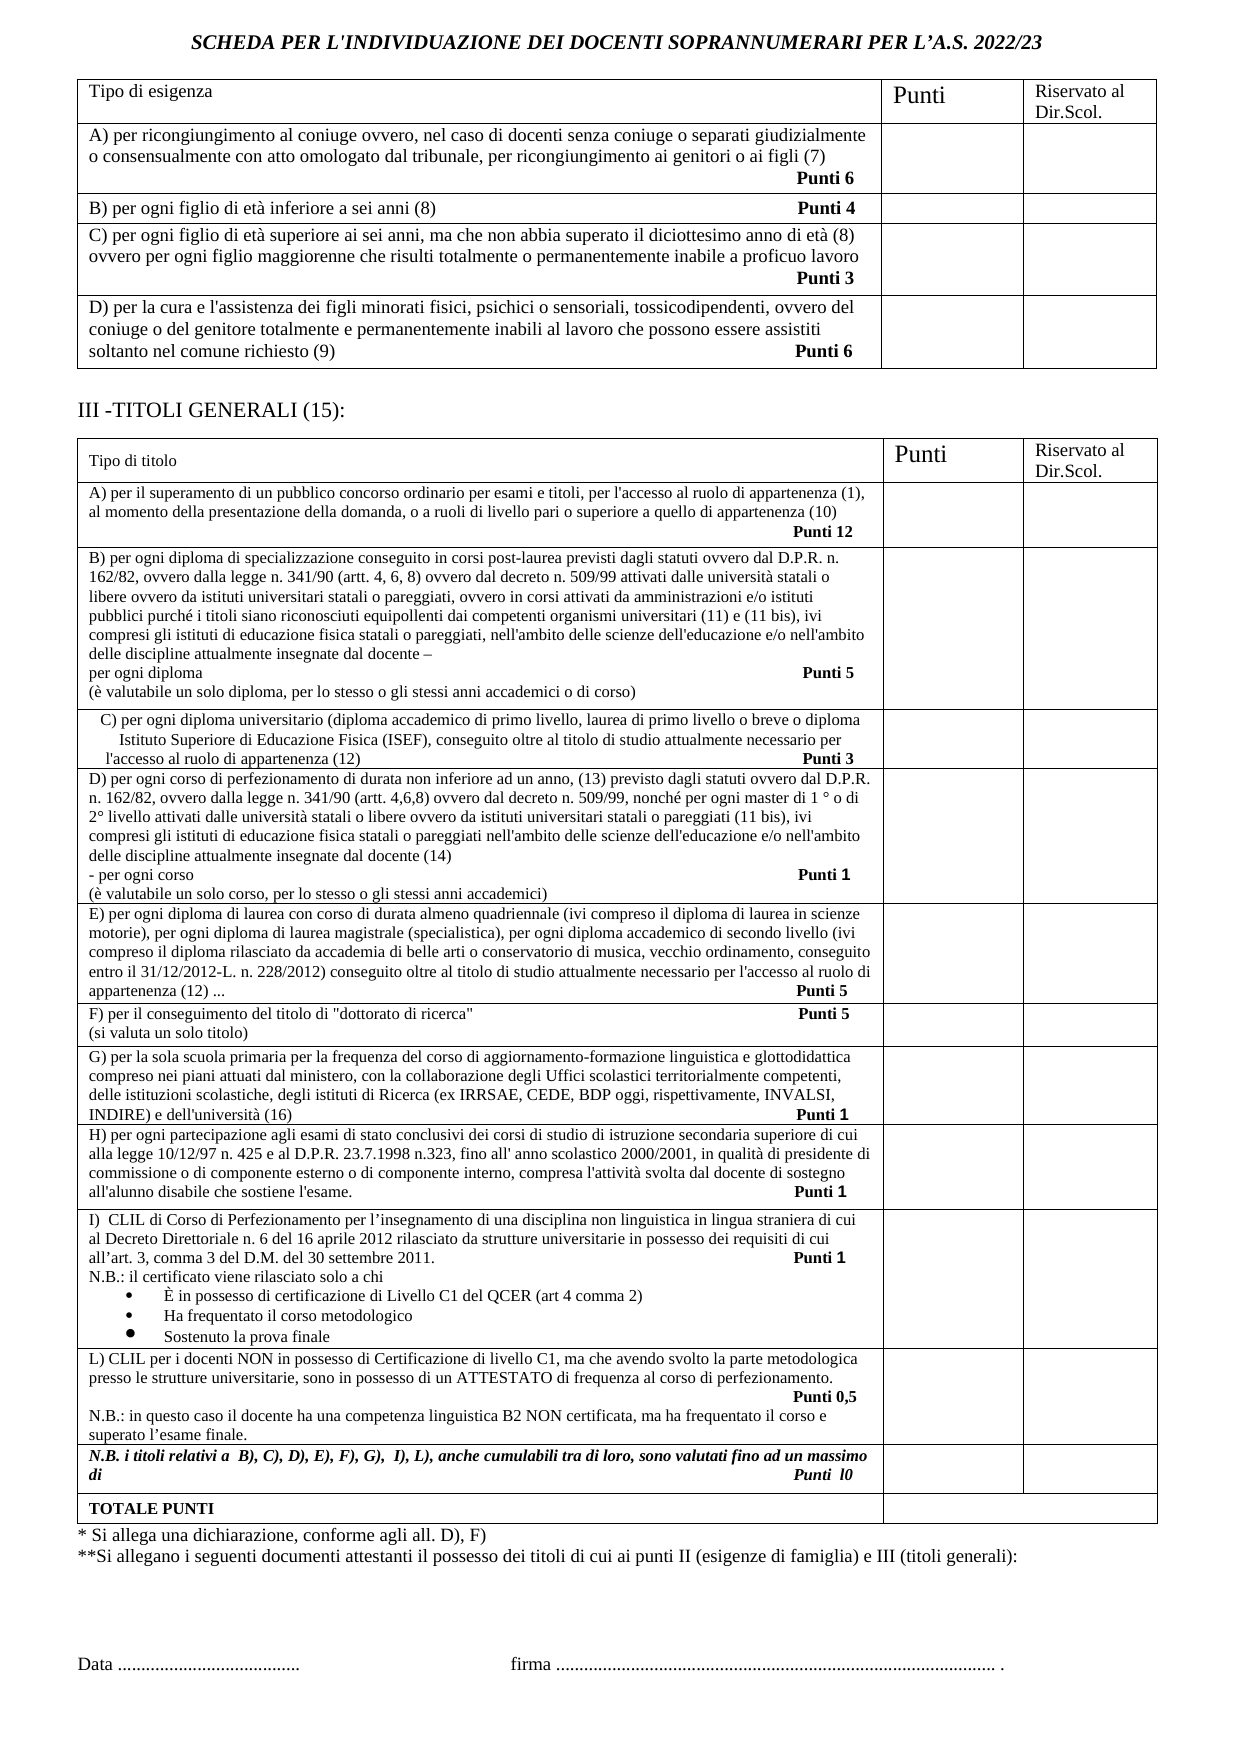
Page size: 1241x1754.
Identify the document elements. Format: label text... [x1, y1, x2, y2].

table_cell A) per ricongiungimento al coniuge ovvero, nel caso di docenti senza coniuge o separati giudizialmente o consensualmente con atto omologato dal tribunale, per ricongiungimento ai genitori o ai figli (7) Punti 6 [78, 124, 881, 193]
table_cell [884, 1494, 1023, 1523]
table_cell F) per il conseguimento del titolo di "dottorato di ricerca" Punti 5 (si valuta un solo titolo) [78, 1004, 883, 1046]
table_cell [1024, 296, 1156, 368]
table_header Tipo di esigenza [78, 80, 881, 123]
table_cell [884, 483, 1023, 547]
table_cell [1024, 1004, 1157, 1046]
table_cell [882, 296, 1023, 368]
table_cell [1024, 548, 1157, 709]
table_cell [884, 1004, 1023, 1046]
table_cell D) per la cura e l'assistenza dei figli minorati fisici, psichici o sensoriali, tossicodipendenti, ovvero del coniuge o del genitore totalmente e permanentemente inabili al lavoro che possono essere assistiti soltanto nel comune richiesto (9) Punti 6 [78, 296, 881, 368]
table_cell [1024, 224, 1156, 295]
table_cell [884, 1125, 1023, 1208]
table_cell G) per la sola scuola primaria per la frequenza del corso di aggiornamento-formazione linguistica e glottodidattica compreso nei piani attuati dal ministero, con la collaborazione degli Uffici scolastici territorialmente competenti, delle istituzioni scolastiche, degli istituti di Ricerca (ex IRRSAE, CEDE, BDP oggi, rispettivamente, INVALSI, INDIRE) e dell'università (16) Punti 1 [78, 1047, 883, 1123]
table_cell [1024, 1494, 1157, 1523]
table_cell [882, 124, 1023, 193]
table_header Riservato al Dir.Scol. [1024, 80, 1156, 123]
table_cell L) CLIL per i docenti NON in possesso di Certificazione di livello C1, ma che avendo svolto la parte metodologica presso le strutture universitarie, sono in possesso di un ATTESTATO di frequenza al corso di perfezionamento. Punti 0,5 N.B.: in questo caso il docente ha una competenza linguistica B2 NON certificata, ma ha frequentato il corso e superato l’esame finale. [78, 1349, 883, 1444]
table_cell [1024, 194, 1156, 222]
table_cell H) per ogni partecipazione agli esami di stato conclusivi dei corsi di studio di istruzione secondaria superiore di cui alla legge 10/12/97 n. 425 e al D.P.R. 23.7.1998 n.323, fino all' anno scolastico 2000/2001, in qualità di presidente di commissione o di componente esterno o di componente interno, compresa l'attività svolta dal docente di sostegno all'alunno disabile che sostiene l'esame. Punti 1 [78, 1125, 883, 1208]
table_cell [884, 1047, 1023, 1123]
table_cell [1024, 1125, 1157, 1208]
table_cell [1024, 710, 1157, 768]
table_cell [1024, 904, 1157, 1003]
table_cell I) CLIL di Corso di Perfezionamento per l’insegnamento di una disciplina non linguistica in lingua straniera di cui al Decreto Direttoriale n. 6 del 16 aprile 2012 rilasciato da strutture universitarie in possesso dei requisiti di cui all’art. 3, comma 3 del D.M. del 30 settembre 2011. Punti 1 N.B.: il certificato viene rilasciato solo a chi È in possesso di certificazione di Livello C1 del QCER (art 4 comma 2) Ha frequentato il corso metodologico Sostenuto la prova finale [78, 1210, 883, 1347]
table_cell E) per ogni diploma di laurea con corso di durata almeno quadriennale (ivi compreso il diploma di laurea in scienze motorie), per ogni diploma di laurea magistrale (specialistica), per ogni diploma accademico di secondo livello (ivi compreso il diploma rilasciato da accademia di belle arti o conservatorio di musica, vecchio ordinamento, conseguito entro il 31/12/2012-L. n. 228/2012) conseguito oltre al titolo di studio attualmente necessario per l'accesso al ruolo di appartenenza (12) ... Punti 5 [78, 904, 883, 1003]
table_cell A) per il superamento di un pubblico concorso ordinario per esami e titoli, per l'accesso al ruolo di appartenenza (1), al momento della presentazione della domanda, o a ruoli di livello pari o superiore a quello di appartenenza (10) Punti 12 [78, 483, 883, 547]
table_cell B) per ogni diploma di specializzazione conseguito in corsi post-laurea previsti dagli statuti ovvero dal D.P.R. n. 162/82, ovvero dalla legge n. 341/90 (artt. 4, 6, 8) ovvero dal decreto n. 509/99 attivati dalle università statali o libere ovvero da istituti universitari statali o pareggiati, ovvero in corsi attivati da amministrazioni e/o istituti pubblici purché i titoli siano riconosciuti equipollenti dai competenti organismi universitari (11) e (11 bis), ivi compresi gli istituti di educazione fisica statali o pareggiati, nell'ambito delle scienze dell'educazione e/o nell'ambito delle discipline attualmente insegnate dal docente – per ogni diploma Punti 5 (è valutabile un solo diploma, per lo stesso o gli stessi anni accademici o di corso) [78, 548, 883, 709]
table_cell [1024, 124, 1156, 193]
table_cell [1024, 1047, 1157, 1123]
table_cell B) per ogni figlio di età inferiore a sei anni (8) Punti 4 [78, 194, 881, 222]
table_header Punti [882, 80, 1023, 123]
table_cell [1024, 769, 1157, 903]
table_header Riservato al Dir.Scol. [1024, 439, 1157, 482]
text III -TITOLI GENERALI (15): [77, 397, 1158, 423]
text Data ....................................... firma .............................................................................................. . [77, 1653, 1158, 1674]
table_cell TOTALE PUNTI [78, 1494, 883, 1523]
text * Si allega una dichiarazione, conforme agli all. D), F) [77, 1524, 1099, 1545]
table_cell [884, 904, 1023, 1003]
text **Si allegano i seguenti documenti attestanti il possesso dei titoli di cui ai punti II (esigenze di famiglia) e III (titoli generali): [77, 1545, 1099, 1567]
table_cell [1024, 1349, 1157, 1444]
table_cell C) per ogni diploma universitario (diploma accademico di primo livello, laurea di primo livello o breve o diploma Istituto Superiore di Educazione Fisica (ISEF), conseguito oltre al titolo di studio attualmente necessario per l'accesso al ruolo di appartenenza (12) Punti 3 [78, 710, 883, 768]
table_cell [884, 548, 1023, 709]
table_cell [1024, 483, 1157, 547]
table_cell [1024, 1210, 1157, 1347]
table_cell [884, 1210, 1023, 1347]
table_cell [884, 1445, 1023, 1493]
table_header Punti [884, 439, 1023, 482]
table_cell [882, 194, 1023, 222]
table_cell [882, 224, 1023, 295]
table_cell [884, 1349, 1023, 1444]
table_cell [884, 769, 1023, 903]
table_cell D) per ogni corso di perfezionamento di durata non inferiore ad un anno, (13) previsto dagli statuti ovvero dal D.P.R. n. 162/82, ovvero dalla legge n. 341/90 (artt. 4,6,8) ovvero dal decreto n. 509/99, nonché per ogni master di 1 ° o di 2° livello attivati dalle università statali o libere ovvero da istituti universitari statali o pareggiati (11 bis), ivi compresi gli istituti di educazione fisica statali o pareggiati nell'ambito delle scienze dell'educazione e/o nell'ambito delle discipline attualmente insegnate dal docente (14) - per ogni corso Punti 1 (è valutabile un solo corso, per lo stesso o gli stessi anni accademici) [78, 769, 883, 903]
table_cell N.B. i titoli relativi a B), C), D), E), F), G), I), L), anche cumulabili tra di loro, sono valutati fino ad un massimo di Punti l0 [78, 1445, 883, 1493]
table_cell [884, 710, 1023, 768]
table_cell C) per ogni figlio di età superiore ai sei anni, ma che non abbia superato il diciottesimo anno di età (8) ovvero per ogni figlio maggiorenne che risulti totalmente o permanentemente inabile a proficuo lavoro Punti 3 [78, 224, 881, 295]
table_cell [1024, 1445, 1157, 1493]
table_header Tipo di titolo [78, 439, 883, 482]
